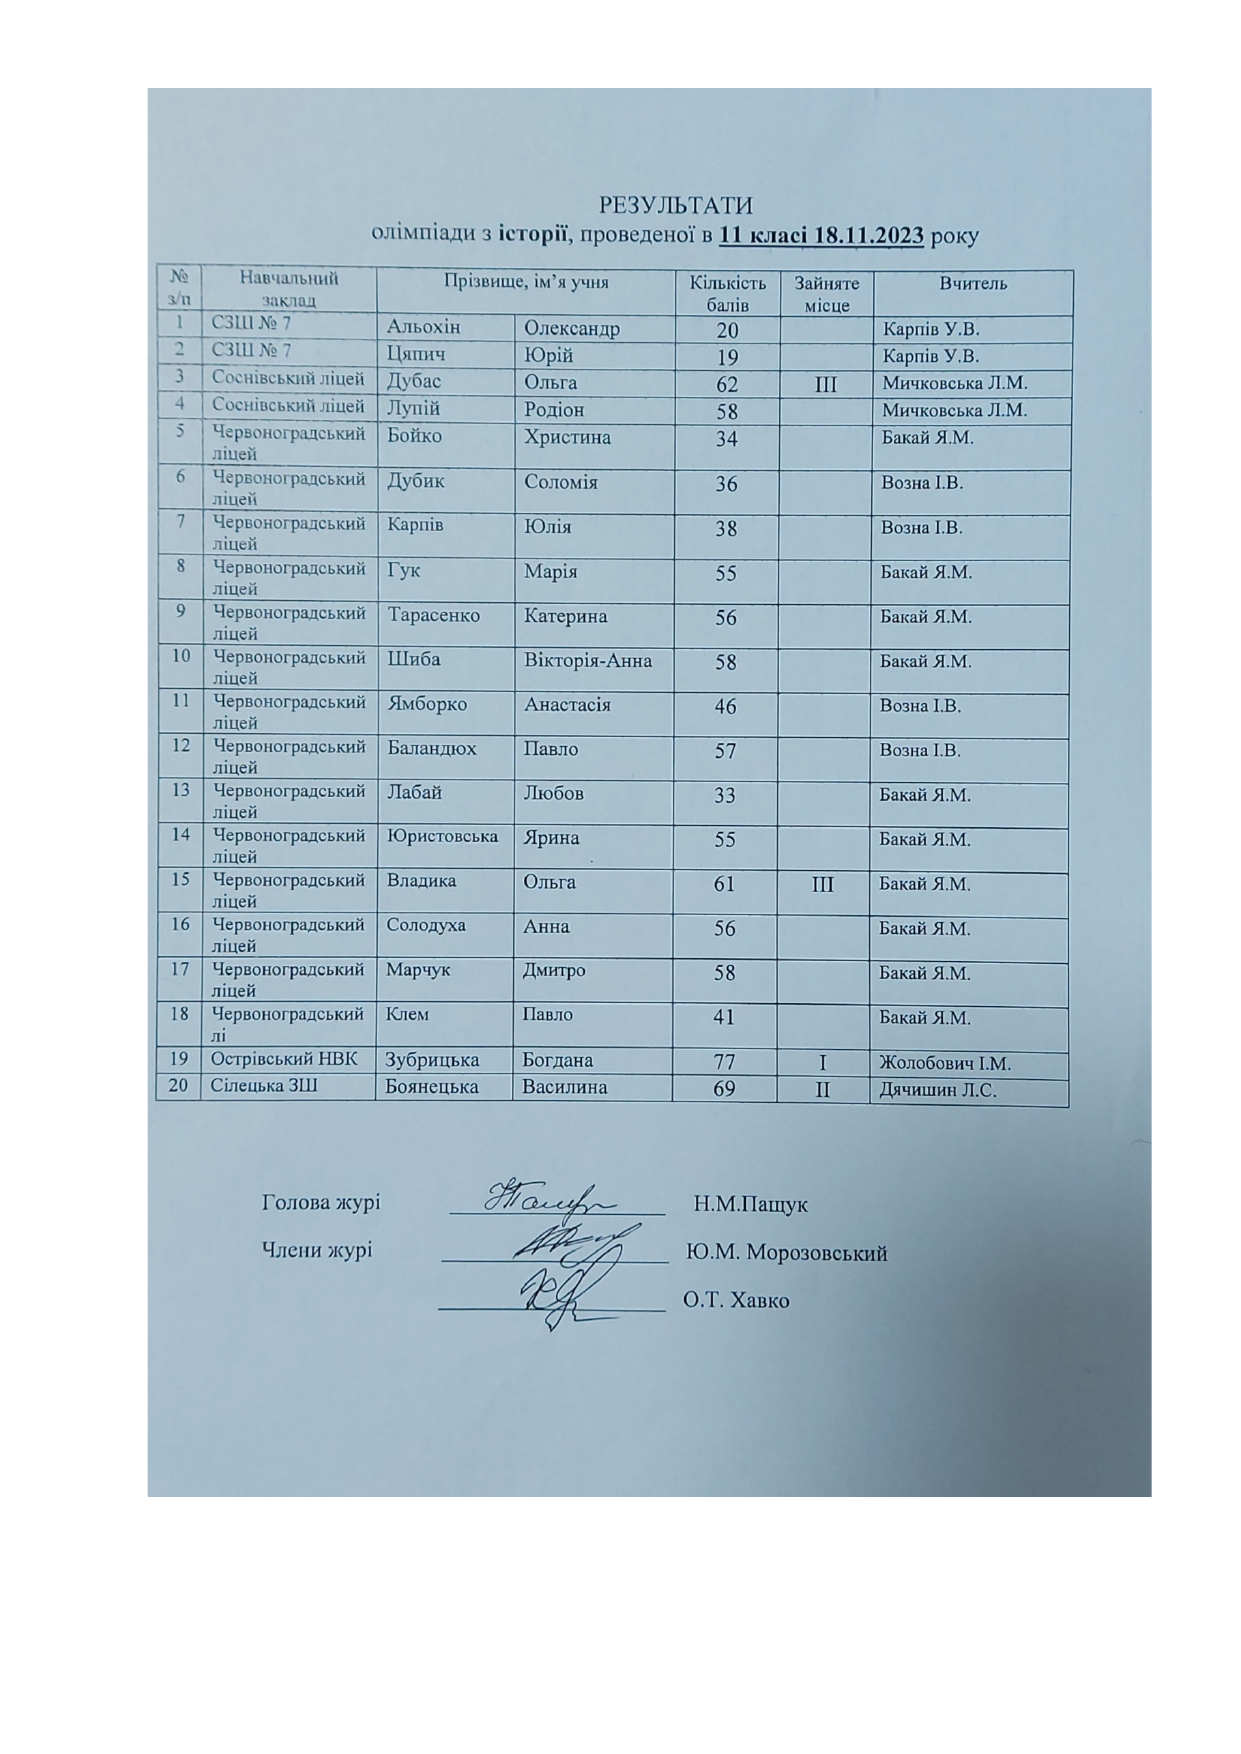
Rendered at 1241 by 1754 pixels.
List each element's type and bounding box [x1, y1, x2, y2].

picture [147, 88, 1152, 1497]
